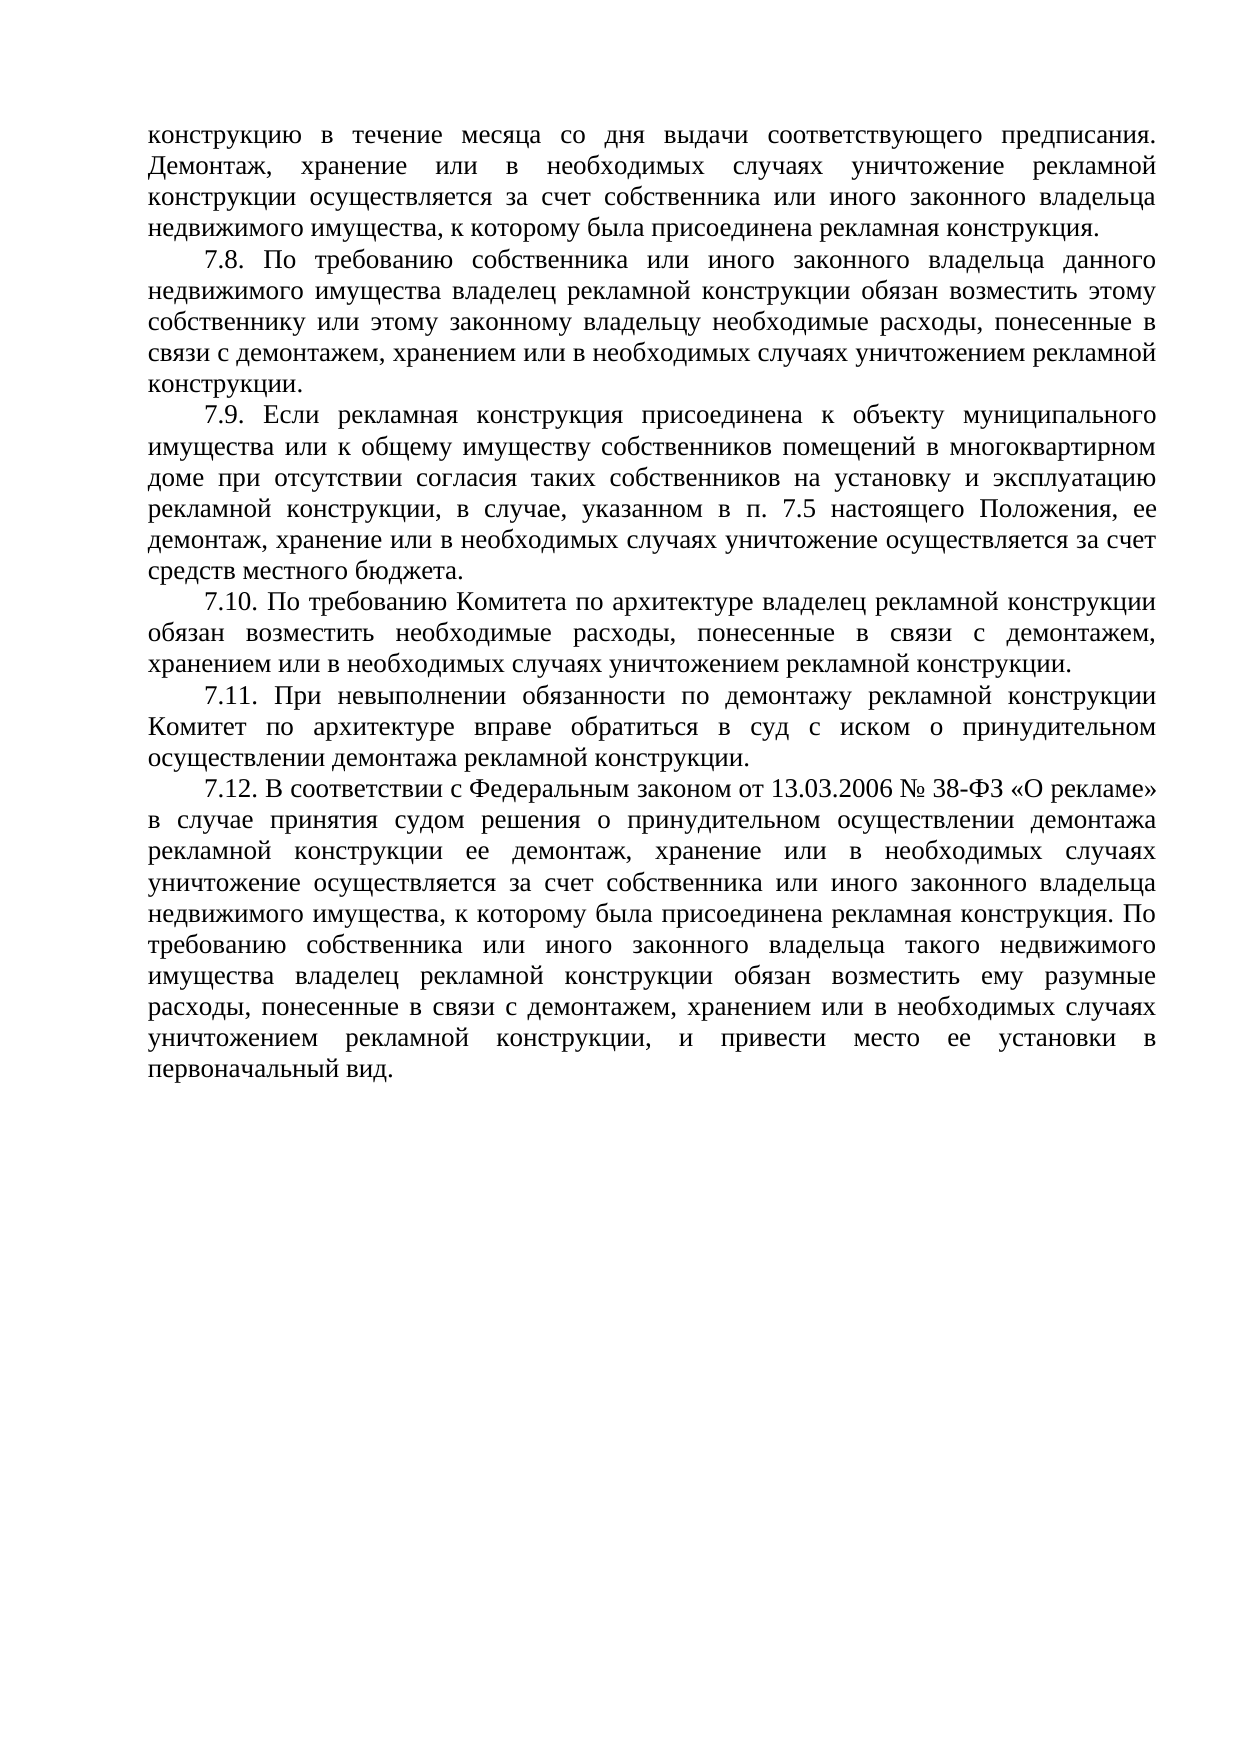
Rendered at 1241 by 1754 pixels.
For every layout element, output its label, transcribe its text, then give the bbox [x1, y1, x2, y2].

text 7.10. По требованию Комитета по архитектуре владелец рекламной конструкции обязан возместить необходимые расходы, понесенные в связи с демонтажем, хранением или в необходимых случаях уничтожением рекламной конструкции. [148, 585, 1157, 679]
text 7.11. При невыполнении обязанности по демонтажу рекламной конструкции Комитет по архитектуре вправе обратиться в суд с иском о принудительном осуществлении демонтажа рекламной конструкции. [148, 679, 1157, 772]
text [148, 118, 1157, 243]
text 7.12. В соответствии с Федеральным законом от 13.03.2006 № 38-ФЗ «О рекламе» в случае принятия судом решения о принудительном осуществлении демонтажа рекламной конструкции ее демонтаж, хранение или в необходимых случаях уничтожение осуществляется за счет собственника или иного законного владельца недвижимого имущества, к которому была присоединена рекламная конструкция. По требованию собственника или иного законного владельца такого недвижимого имущества владелец рекламной конструкции обязан возместить ему разумные расходы, понесенные в связи с демонтажем, хранением или в необходимых случаях уничтожением рекламной конструкции, и привести место ее установки в первоначальный вид. [148, 772, 1157, 1084]
text 7.8. По требованию собственника или иного законного владельца данного недвижимого имущества владелец рекламной конструкции обязан возместить этому собственнику или этому законному владельцу необходимые расходы, понесенные в связи с демонтажем, хранением или в необходимых случаях уничтожением рекламной конструкции. [148, 243, 1157, 398]
text 7.9. Если рекламная конструкция присоединена к объекту муниципального имущества или к общему имуществу собственников помещений в многоквартирном доме при отсутствии согласия таких собственников на установку и эксплуатацию рекламной конструкции, в случае, указанном в п. 7.5 настоящего Положения, ее демонтаж, хранение или в необходимых случаях уничтожение осуществляется за счет средств местного бюджета. [148, 398, 1157, 585]
